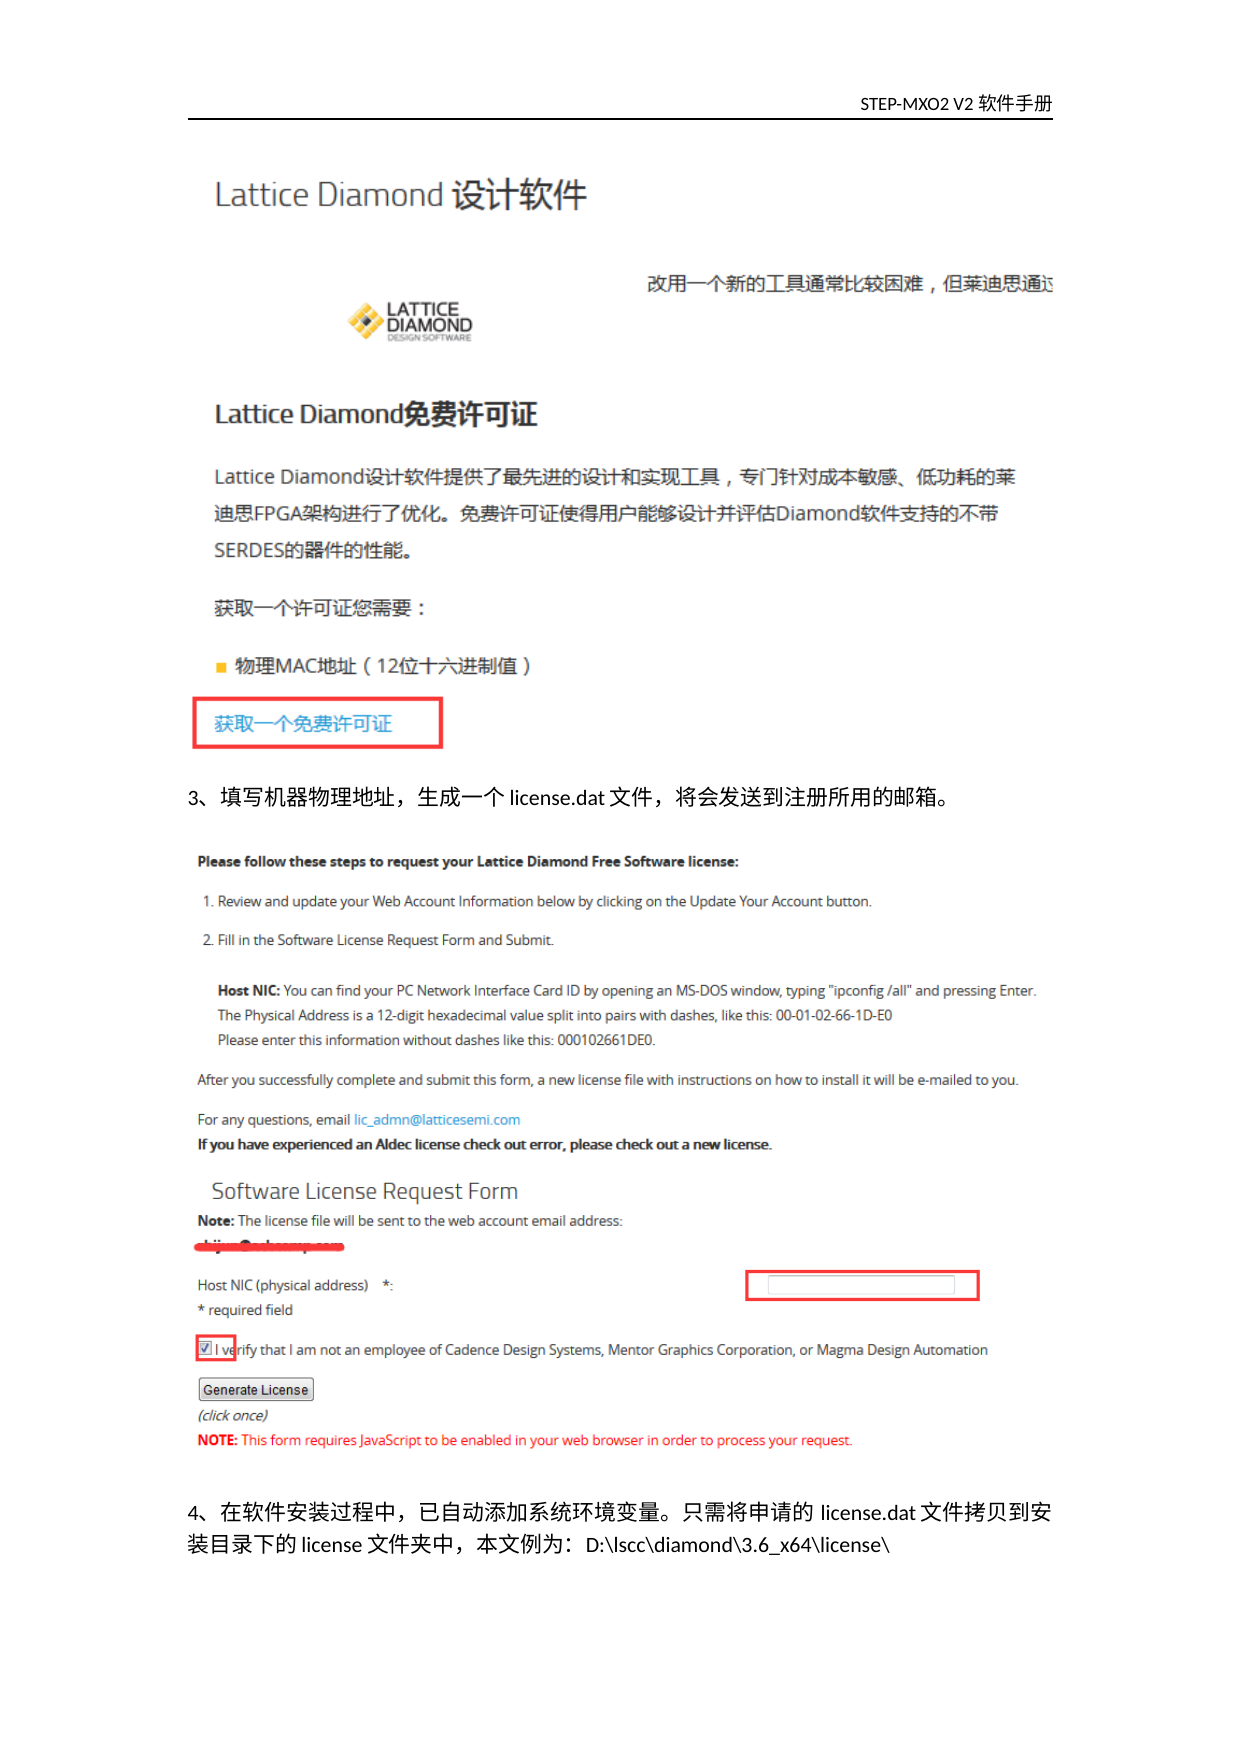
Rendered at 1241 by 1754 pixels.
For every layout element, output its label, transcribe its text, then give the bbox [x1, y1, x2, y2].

picture [187, 162, 1053, 766]
text 3、填写机器物理地址，生成一个license.dat文件，将会发送到注册所用的邮箱。 [187, 779, 1053, 812]
text 4、在软件安装过程中，已自动添加系统环境变量。只需将申请的license.dat文件拷贝到安装目录下的license文件夹中，本文例为：D:\lscc\diamond\3.6_x64\license\ [187, 1494, 1053, 1592]
picture [187, 844, 1053, 1456]
